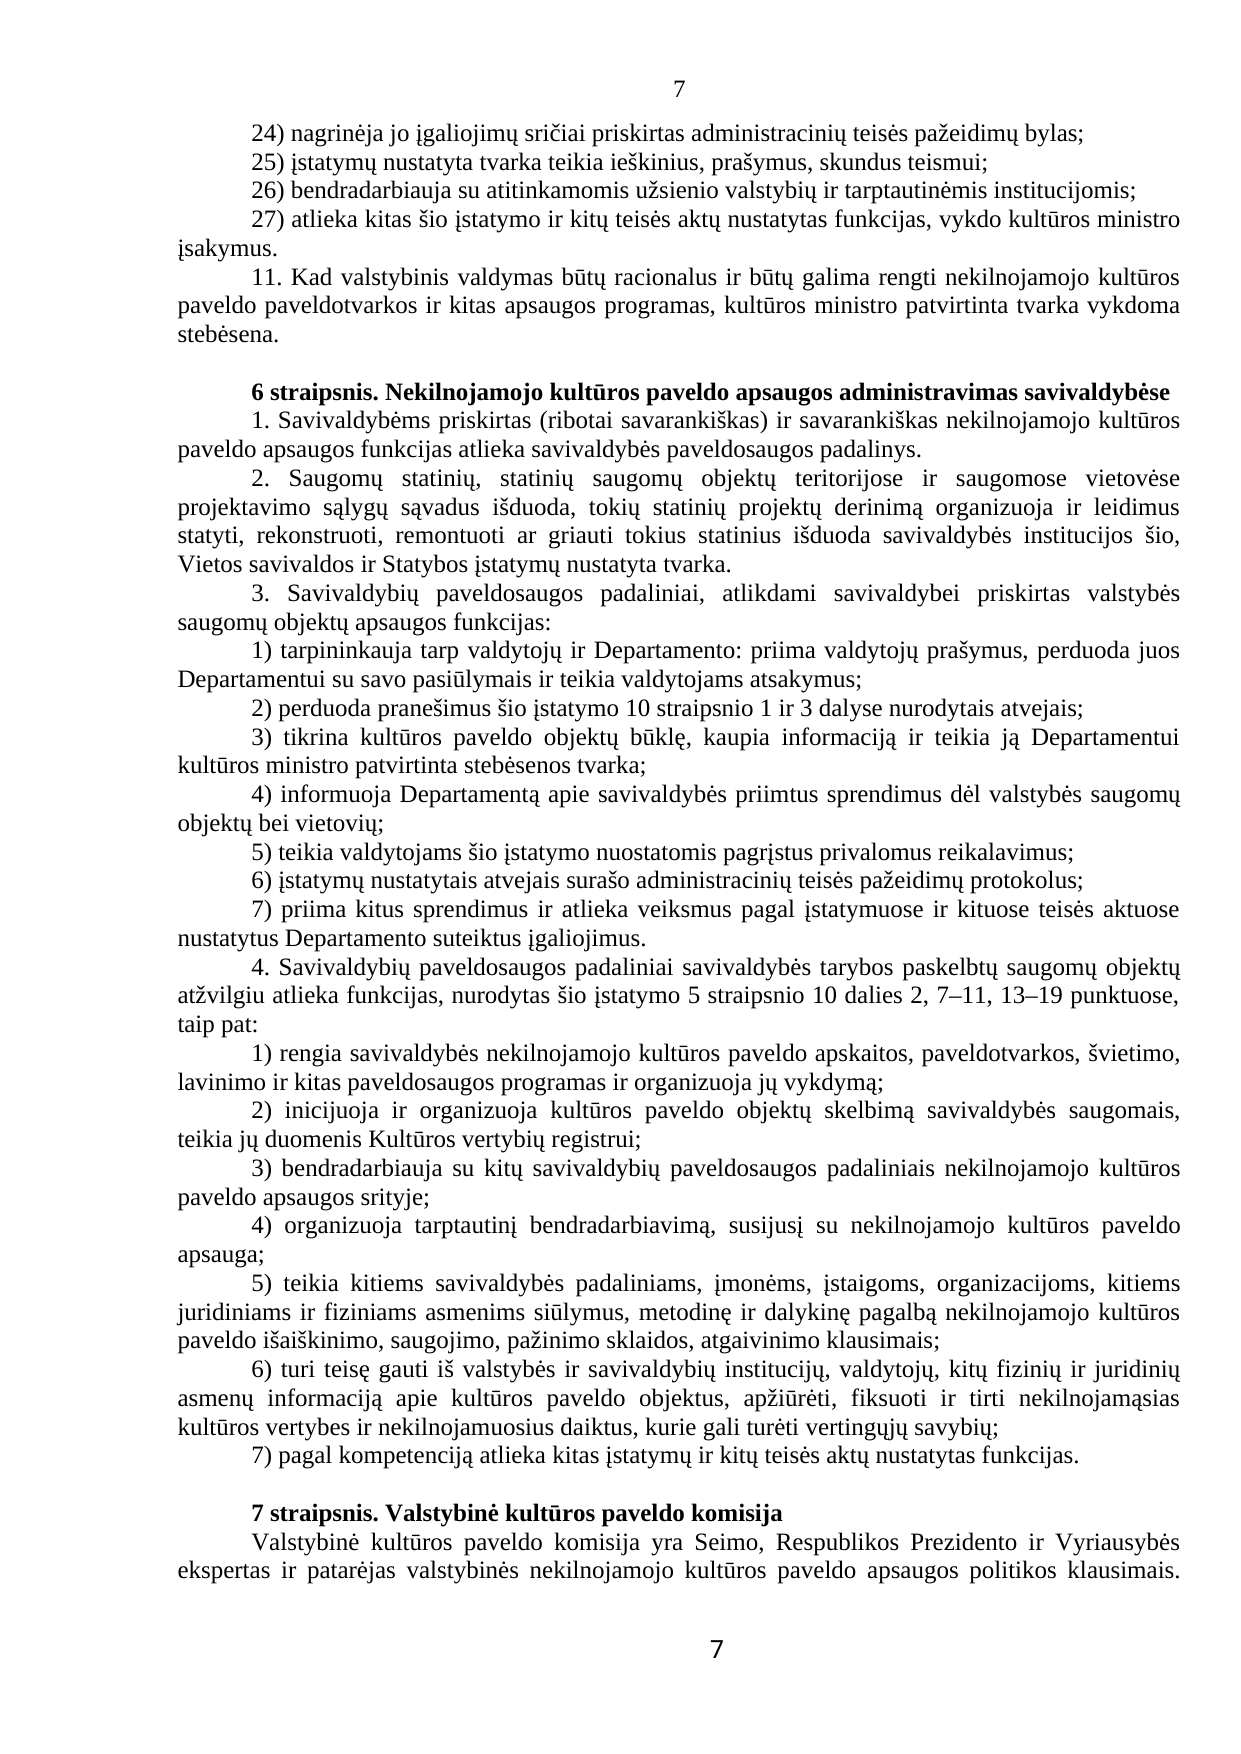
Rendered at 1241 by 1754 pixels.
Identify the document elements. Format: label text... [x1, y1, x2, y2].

text 2. Saugomų statinių, statinių saugomų objektų teritorijose ir saugomose vietovėse projektavimo sąlygų sąvadus išduoda, tokių statinių projektų derinimą organizuoja ir leidimus statyti, rekonstruoti, remontuoti ar griauti tokius statinius išduoda savivaldybės institucijos šio, Vietos savivaldos ir Statybos įstatymų nustatyta tvarka. [177, 463, 1181, 578]
text 4. Savivaldybių paveldosaugos padaliniai savivaldybės tarybos paskelbtų saugomų objektų atžvilgiu atlieka funkcijas, nurodytas šio įstatymo 5 straipsnio 10 dalies 2, 7–11, 13–19 punktuose, taip pat: [177, 952, 1181, 1038]
text 4) informuoja Departamentą apie savivaldybės priimtus sprendimus dėl valstybės saugomų objektų bei vietovių; [177, 779, 1181, 837]
text 6) įstatymų nustatytais atvejais surašo administracinių teisės pažeidimų protokolus; [177, 866, 1181, 894]
text 3. Savivaldybių paveldosaugos padaliniai, atlikdami savivaldybei priskirtas valstybės saugomų objektų apsaugos funkcijas: [177, 578, 1181, 636]
text 6 straipsnis. Nekilnojamojo kultūros paveldo apsaugos administravimas savivaldybėse [251, 377, 1181, 406]
text 1) tarpininkauja tarp valdytojų ir Departamento: priima valdytojų prašymus, perduoda juos Departamentui su savo pasiūlymais ir teikia valdytojams atsakymus; [177, 636, 1181, 693]
text 2) perduoda pranešimus šio įstatymo 10 straipsnio 1 ir 3 dalyse nurodytais atvejais; [177, 693, 1181, 722]
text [177, 1527, 1181, 1584]
text 27) atlieka kitas šio įstatymo ir kitų teisės aktų nustatytas funkcijas, vykdo kultūros ministro įsakymus. [177, 204, 1181, 262]
text 3) tikrina kultūros paveldo objektų būklę, kaupia informaciją ir teikia ją Departamentui kultūros ministro patvirtinta stebėsenos tvarka; [177, 722, 1181, 779]
text 7 straipsnis. Valstybinė kultūros paveldo komisija [177, 1498, 1181, 1527]
text 1) rengia savivaldybės nekilnojamojo kultūros paveldo apskaitos, paveldotvarkos, švietimo, lavinimo ir kitas paveldosaugos programas ir organizuoja jų vykdymą; [177, 1038, 1181, 1096]
text 7) pagal kompetenciją atlieka kitas įstatymų ir kitų teisės aktų nustatytas funkcijas. [177, 1441, 1181, 1469]
text 26) bendradarbiauja su atitinkamomis užsienio valstybių ir tarptautinėmis institucijomis; [177, 176, 1181, 204]
text 1. Savivaldybėms priskirtas (ribotai savarankiškas) ir savarankiškas nekilnojamojo kultūros paveldo apsaugos funkcijas atlieka savivaldybės paveldosaugos padalinys. [177, 406, 1181, 463]
text 25) įstatymų nustatyta tvarka teikia ieškinius, prašymus, skundus teismui; [177, 147, 1181, 176]
text 4) organizuoja tarptautinį bendradarbiavimą, susijusį su nekilnojamojo kultūros paveldo apsauga; [177, 1211, 1181, 1268]
text 11. Kad valstybinis valdymas būtų racionalus ir būtų galima rengti nekilnojamojo kultūros paveldo paveldotvarkos ir kitas apsaugos programas, kultūros ministro patvirtinta tvarka vykdoma stebėsena. [177, 262, 1181, 348]
text 7) priima kitus sprendimus ir atlieka veiksmus pagal įstatymuose ir kituose teisės aktuose nustatytus Departamento suteiktus įgaliojimus. [177, 894, 1181, 952]
text 24) nagrinėja jo įgaliojimų sričiai priskirtas administracinių teisės pažeidimų bylas; [177, 118, 1181, 147]
text 5) teikia kitiems savivaldybės padaliniams, įmonėms, įstaigoms, organizacijoms, kitiems juridiniams ir fiziniams asmenims siūlymus, metodinę ir dalykinę pagalbą nekilnojamojo kultūros paveldo išaiškinimo, saugojimo, pažinimo sklaidos, atgaivinimo klausimais; [177, 1268, 1181, 1354]
text 6) turi teisę gauti iš valstybės ir savivaldybių institucijų, valdytojų, kitų fizinių ir juridinių asmenų informaciją apie kultūros paveldo objektus, apžiūrėti, fiksuoti ir tirti nekilnojamąsias kultūros vertybes ir nekilnojamuosius daiktus, kurie gali turėti vertingųjų savybių; [177, 1354, 1181, 1441]
text 3) bendradarbiauja su kitų savivaldybių paveldosaugos padaliniais nekilnojamojo kultūros paveldo apsaugos srityje; [177, 1153, 1181, 1211]
text 5) teikia valdytojams šio įstatymo nuostatomis pagrįstus privalomus reikalavimus; [177, 837, 1181, 866]
text 2) inicijuoja ir organizuoja kultūros paveldo objektų skelbimą savivaldybės saugomais, teikia jų duomenis Kultūros vertybių registrui; [177, 1096, 1181, 1153]
